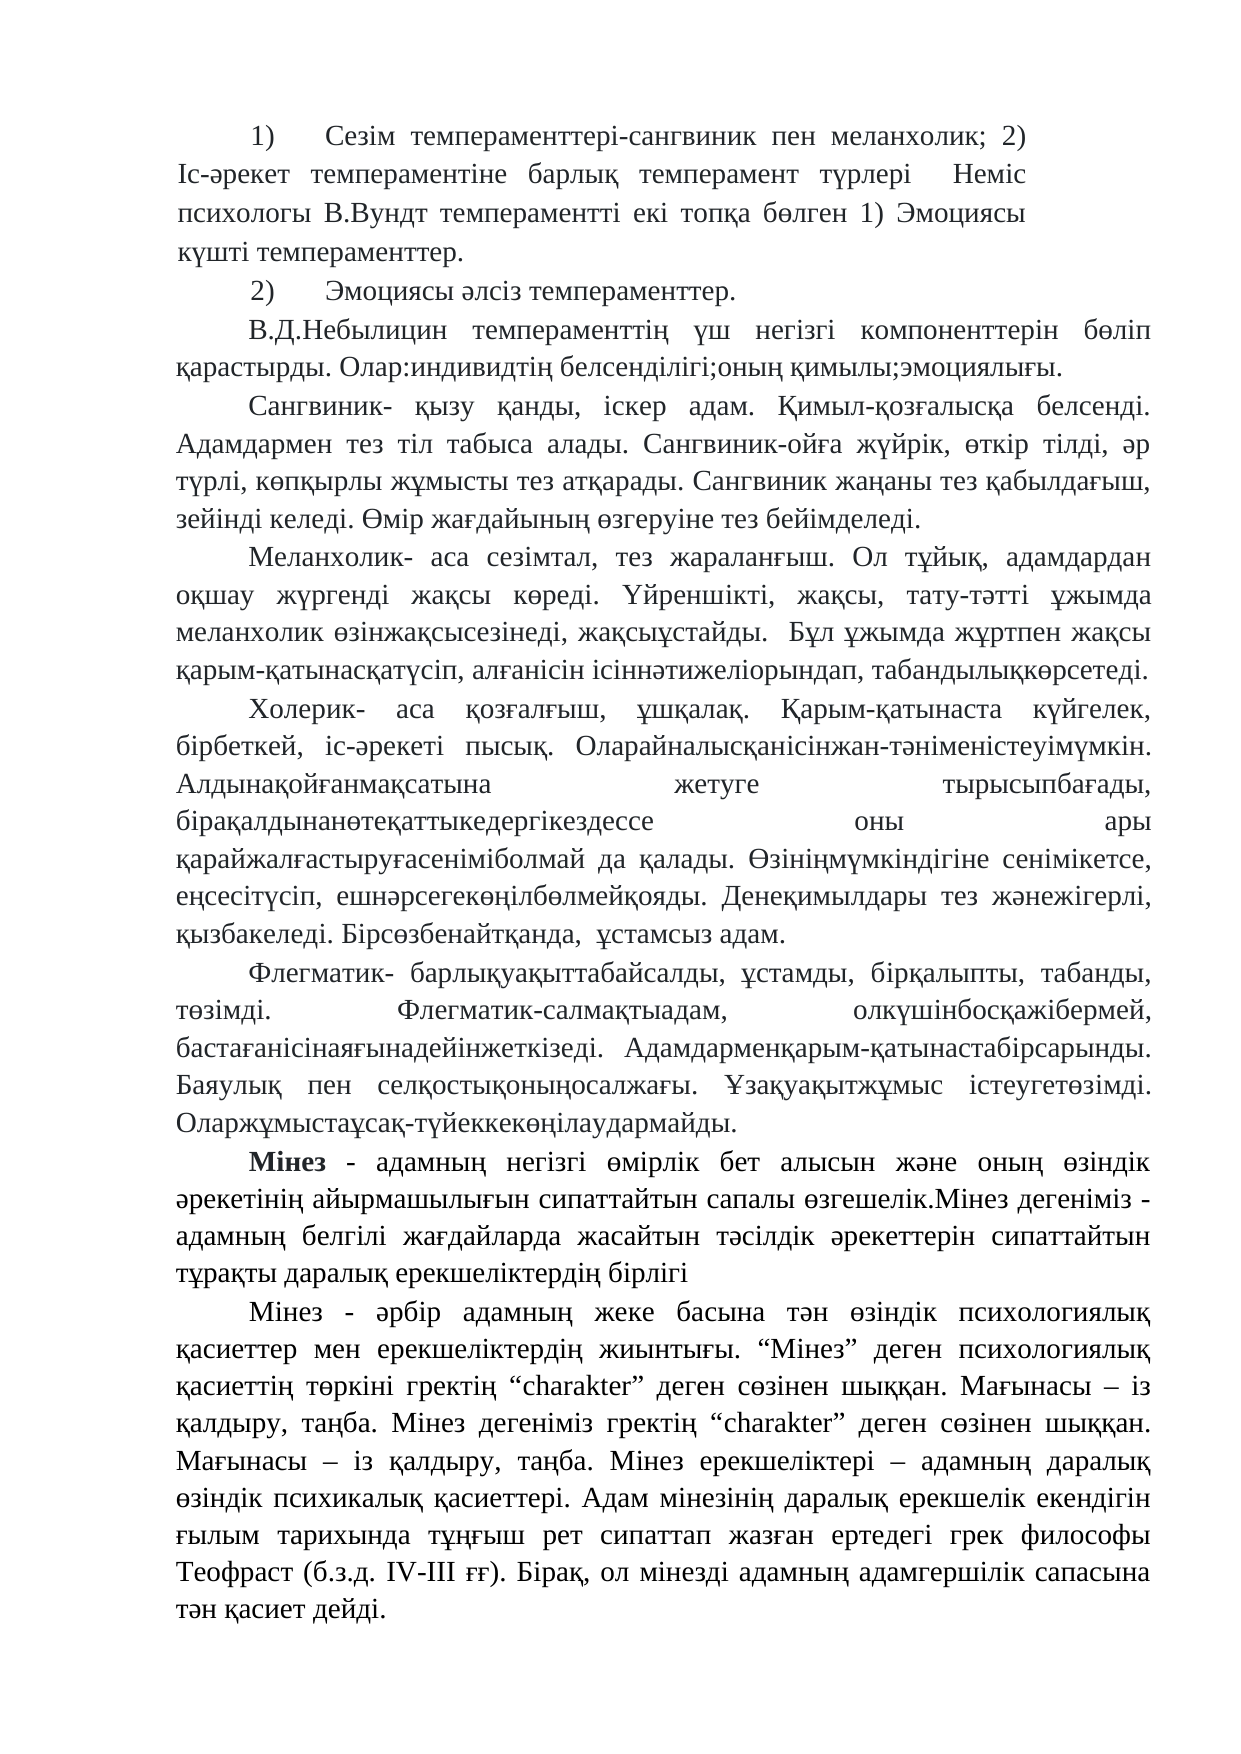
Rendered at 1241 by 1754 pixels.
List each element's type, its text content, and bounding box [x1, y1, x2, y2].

list Сезім темпераменттері-сангвиник пен меланхолик; 2) Іс-әрекет темпераментіне барлық темперамент түрлері Неміс психологы В.Вундт темпераментті екі топқа бөлген 1) Эмоциясы күшті темпераменттер. [177, 118, 1027, 267]
list Эмоциясы әлсіз темпераменттер. [177, 273, 1027, 307]
text Мінез - адамның негізгі өмірлік бет алысын және оның өзіндік әрекетінің айырмашылығын сипаттайтын сапалы өзгешелік.Мінез дегеніміз - адамның белгілі жағдайларда жасайтын тәсілдік әрекеттерін сипаттайтын тұрақты даралық ерекшеліктердің бірлігі [176, 1144, 1151, 1289]
text Мінез - әрбір адамның жеке басына тән өзіндік психологиялық қасиеттер мен ерекшеліктердің жиынтығы. “Мінез” деген психологиялық қасиеттің төркіні гректің “charakter” деген сөзінен шыққан. Мағынасы – із қалдыру, таңба. Мінез дегеніміз гректің “charakter” деген сөзінен шыққан. Мағынасы – із қалдыру, таңба. Мінез ерекшеліктері – адамның даралық өзіндік психикалық қасиеттері. Адам мінезінің даралық ерекшелік екендігін ғылым тарихында тұңғыш рет сипаттап жазған ертедегі грек философы Теофраст (б.з.д. IV-III ғғ). Бірақ, ол мінезді адамның адамгершілік сапасына тән қасиет дейді. [176, 1294, 1151, 1625]
text Холерик- аса қозғалғыш, ұшқалақ. Қарым-қатынаста күйгелек, бірбеткей, іс-әрекеті пысық. Оларайналысқанiсiнжан-тәнiменiстеуiмүмкiн. Алдынақойғанмақсатына жетуге тырысыпбағады, бiрақалдынанөтеқаттыкедергiкездессе оны ары қарайжалғастыруғасенiмiболмай да қалады. Өзiнiңмүмкiндiгiне сенiмiкетсе, еңсесiтүсiп, ешнәрсегекөңiлбөлмейқояды. Денеқимылдары тез жәнежiгерлi, қызбакеледi. Бiрсөзбенайтқанда, ұстамсыз адам. [176, 691, 1152, 949]
text Меланхолик- аса сезiмтал, тез жараланғыш. Ол тұйық, адамдардан оқшау жүргенді жақсы көреді. Үйреншiктi, жақсы, тату-тәттi ұжымда меланхолик өзiнжақсысезiнедi, жақсыұстайды. Бұл ұжымда жұртпен жақсы қарым-қатынасқатүсiп, алғанісін iсiннәтижелiорындап, табандылықкөрсетедi. [176, 539, 1152, 686]
text Флегматик- барлықуақыттабайсалды, ұстамды, бiрқалыпты, табанды, төзiмдi. Флегматик-салмақтыадам, олкүшiнбосқажiбермей, бастағанiсiнаяғынадейiнжеткiзедi. Адамдарменқарым-қатынастабiрсарынды. Баяулық пен селқостықоныңосалжағы. Ұзақуақытжұмыс істеугетөзiмдi. Оларжұмыстаұсақ-түйеккекөңiлаудармайды. [176, 955, 1152, 1138]
text В.Д.Небылицин темпераменттiң үш негiзгi компоненттерiн бөлiп қарастырды. Олар:индивидтiң белсендiлiгi;оның қимылы;эмоциялығы. [176, 312, 1152, 383]
text Сангвиник- қызу қанды, iскер адам. Қимыл-қозғалысқа белсендi. Адамдармен тез тiл табыса алады. Сангвиник-ойға жүйрiк, өткiр тiлдi, әр түрлi, көпқырлы жұмысты тез атқарады. Сангвиник жаңаны тез қабылдағыш, зейiндi келедi. Өмiр жағдайының өзгеруiне тез бейiмделедi. [176, 388, 1152, 534]
